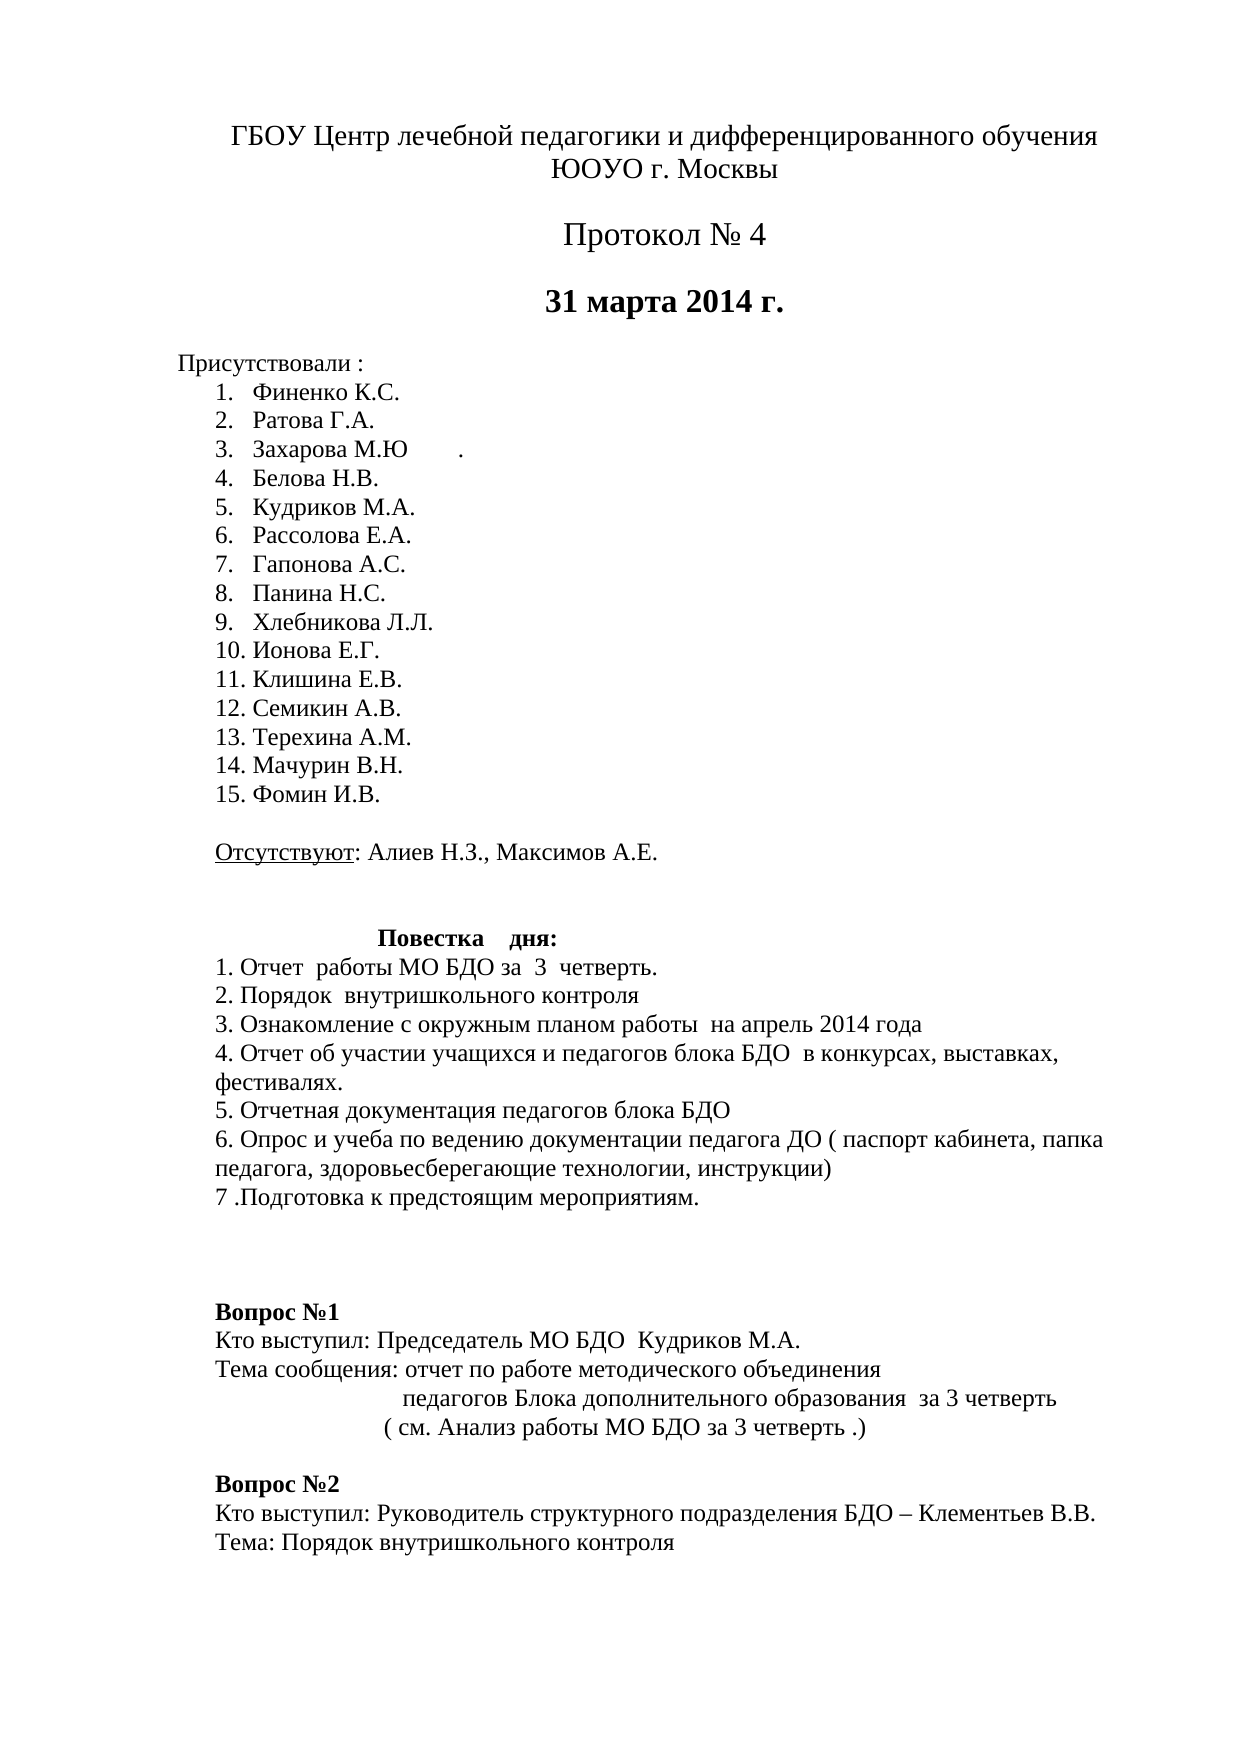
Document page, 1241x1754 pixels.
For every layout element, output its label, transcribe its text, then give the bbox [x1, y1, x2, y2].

text Вопрос №1 [215, 1297, 1152, 1326]
list Финенко К.С. [215, 377, 1152, 406]
list Терехина А.М. [215, 722, 1152, 751]
text Отсутствуют: Алиев Н.З., Максимов А.Е. [215, 837, 1152, 866]
text ( см. Анализ работы МО БДО за 3 четверть .) [215, 1412, 1152, 1441]
text 5. Отчетная документация педагогов блока БДО [215, 1096, 1152, 1124]
text Тема сообщения: отчет по работе методического объединения [215, 1354, 1152, 1383]
text Кто выступил: Руководитель структурного подразделения БДО – Клементьев В.В. [215, 1498, 1152, 1527]
text 1. Отчет работы МО БДО за 3 четверть. [215, 952, 1152, 981]
list Клишина Е.В. [215, 664, 1152, 693]
list Белова Н.В. [215, 463, 1152, 492]
list Ионова Е.Г. [215, 636, 1152, 664]
list Захарова М.Ю . [215, 434, 1152, 463]
text Вопрос №2 [215, 1469, 1152, 1498]
text педагогов Блока дополнительного образования за 3 четверть [215, 1383, 1152, 1412]
text Кто выступил: Председатель МО БДО Кудриков М.А. [215, 1326, 1152, 1354]
list Панина Н.С. [215, 578, 1152, 607]
list Ратова Г.А. [215, 406, 1152, 434]
text 2. Порядок внутришкольного контроля [215, 981, 1152, 1009]
text Повестка дня: [215, 923, 1152, 952]
list Хлебникова Л.Л. [215, 607, 1152, 636]
text 4. Отчет об участии учащихся и педагогов блока БДО в конкурсах, выставках, фестивалях. [215, 1038, 1152, 1096]
text Присутствовали : [177, 348, 1152, 377]
text ГБОУ Центр лечебной педагогики и дифференцированного обучения [177, 118, 1152, 152]
text ЮОУО г. Москвы [177, 152, 1152, 185]
text 3. Ознакомление с окружным планом работы на апрель 2014 года [215, 1009, 1152, 1038]
text 7 .Подготовка к предстоящим мероприятиям. [215, 1182, 1152, 1211]
list Гапонова А.С. [215, 549, 1152, 578]
list Рассолова Е.А. [215, 521, 1152, 549]
list Семикин А.В. [215, 693, 1152, 722]
list Фомин И.В. [215, 779, 1152, 808]
text Тема: Порядок внутришкольного контроля [215, 1527, 1152, 1556]
text 6. Опрос и учеба по ведению документации педагога ДО ( паспорт кабинета, папка педагога, здоровьесберегающие технологии, инструкции) [215, 1124, 1152, 1182]
list Кудриков М.А. [215, 492, 1152, 521]
text Протокол № 4 [177, 214, 1152, 252]
list Мачурин В.Н. [215, 751, 1152, 779]
text 31 марта 2014 г. [177, 281, 1152, 319]
